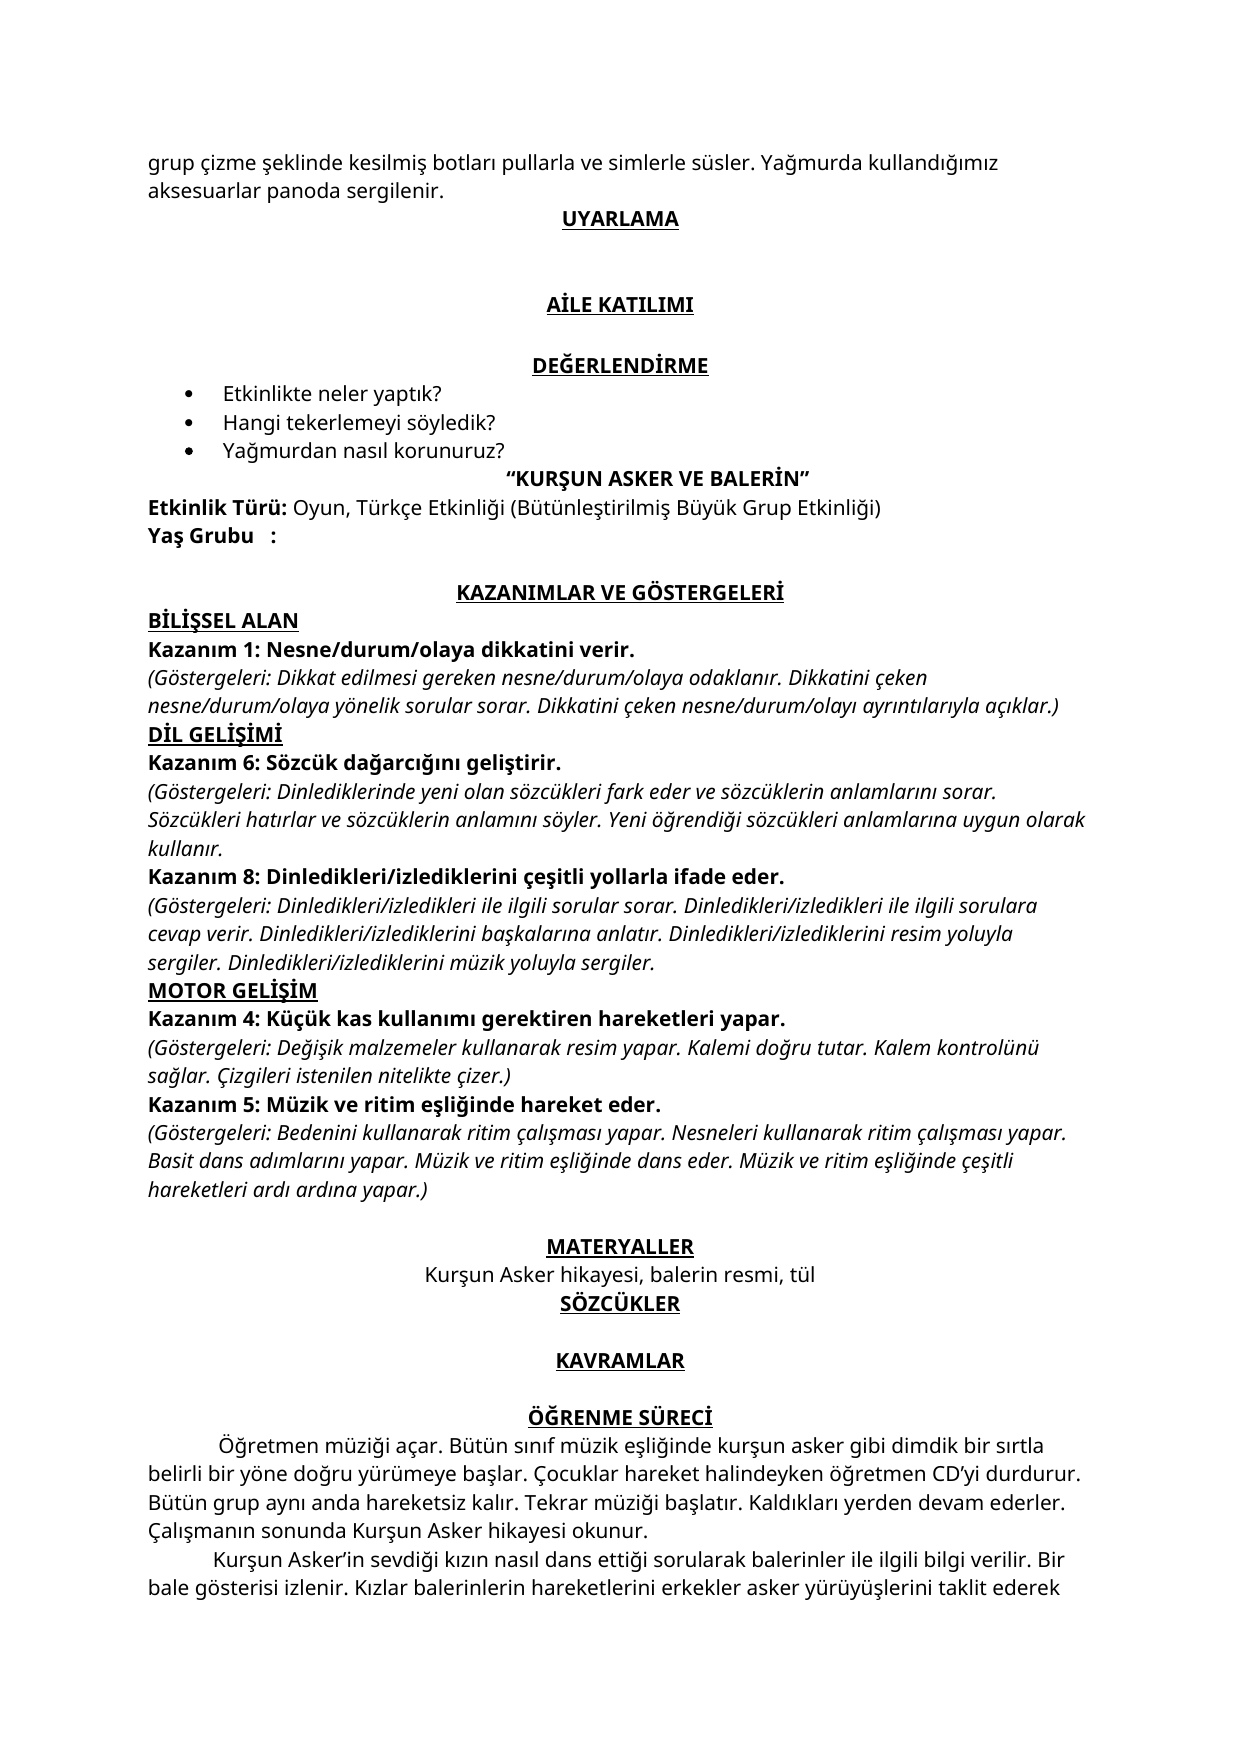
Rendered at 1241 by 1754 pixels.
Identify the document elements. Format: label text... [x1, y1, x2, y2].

text Kazanım 8: Dinledikleri/izlediklerini çeşitli yollarla ifade eder. (Göstergeleri: Dinledikleri/izledikleri ile ilgili sorular sorar. Dinledikleri/izledikleri ile ilgili sorulara cevap verir. Dinledikleri/izlediklerini başkalarına anlatır. Dinledikleri/izlediklerini resim yoluyla sergiler. Dinledikleri/izlediklerini müzik yoluyla sergiler. [148, 862, 1093, 976]
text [148, 148, 1093, 204]
text Kazanım 6: Sözcük dağarcığını geliştirir. (Göstergeleri: Dinlediklerinde yeni olan sözcükleri fark eder ve sözcüklerin anlamlarını sorar. Sözcükleri hatırlar ve sözcüklerin anlamını söyler. Yeni öğrendiği sözcükleri anlamlarına uygun olarak kullanır. [148, 748, 1093, 862]
text BİLİŞSEL ALAN Kazanım 1: Nesne/durum/olaya dikkatini verir. (Göstergeleri: Dikkat edilmesi gereken nesne/durum/olaya odaklanır. Dikkatini çeken nesne/durum/olaya yönelik sorular sorar. Dikkatini çeken nesne/durum/olayı ayrıntılarıyla açıklar.) DİL GELİŞİMİ [148, 606, 1093, 748]
text (Göstergeleri: Bedenini kullanarak ritim çalışması yapar. Nesneleri kullanarak ritim çalışması yapar. Basit dans adımlarını yapar. Müzik ve ritim eşliğinde dans eder. Müzik ve ritim eşliğinde çeşitli hareketleri ardı ardına yapar.) [148, 1118, 1093, 1203]
text SÖZCÜKLER [148, 1289, 1093, 1317]
text MOTOR GELİŞİM [148, 976, 1093, 1004]
text Yaş Grubu : [148, 521, 1093, 550]
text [148, 1545, 1093, 1602]
text Öğretmen müziği açar. Bütün sınıf müzik eşliğinde kurşun asker gibi dimdik bir sırtla belirli bir yöne doğru yürümeye başlar. Çocuklar hareket halindeyken öğretmen CD’yi durdurur. Bütün grup aynı anda hareketsiz kalır. Tekrar müziği başlatır. Kaldıkları yerden devam ederler. Çalışmanın sonunda Kurşun Asker hikayesi okunur. [148, 1431, 1093, 1545]
text UYARLAMA [148, 204, 1093, 233]
text Kazanım 5: Müzik ve ritim eşliğinde hareket eder. [148, 1090, 1093, 1118]
list Hangi tekerlemeyi söyledik? [185, 408, 1093, 436]
list Etkinlikte neler yaptık? [185, 379, 1093, 408]
text ÖĞRENME SÜRECİ [148, 1403, 1093, 1431]
text KAZANIMLAR VE GÖSTERGELERİ [148, 578, 1093, 606]
text Kurşun Asker hikayesi, balerin resmi, tül [148, 1260, 1093, 1289]
list “KURŞUN ASKER VE BALERİN” [223, 464, 1093, 493]
text Kazanım 4: Küçük kas kullanımı gerektiren hareketleri yapar. (Göstergeleri: Değişik malzemeler kullanarak resim yapar. Kalemi doğru tutar. Kalem kontrolünü sağlar. Çizgileri istenilen nitelikte çizer.) [148, 1004, 1093, 1090]
list Yağmurdan nasıl korunuruz? [185, 436, 1093, 464]
text DEĞERLENDİRME [148, 351, 1093, 379]
text MATERYALLER [148, 1232, 1093, 1260]
text Etkinlik Türü: Oyun, Türkçe Etkinliği (Bütünleştirilmiş Büyük Grup Etkinliği) [148, 493, 1093, 521]
text AİLE KATILIMI [148, 290, 1093, 318]
text KAVRAMLAR [148, 1346, 1093, 1374]
